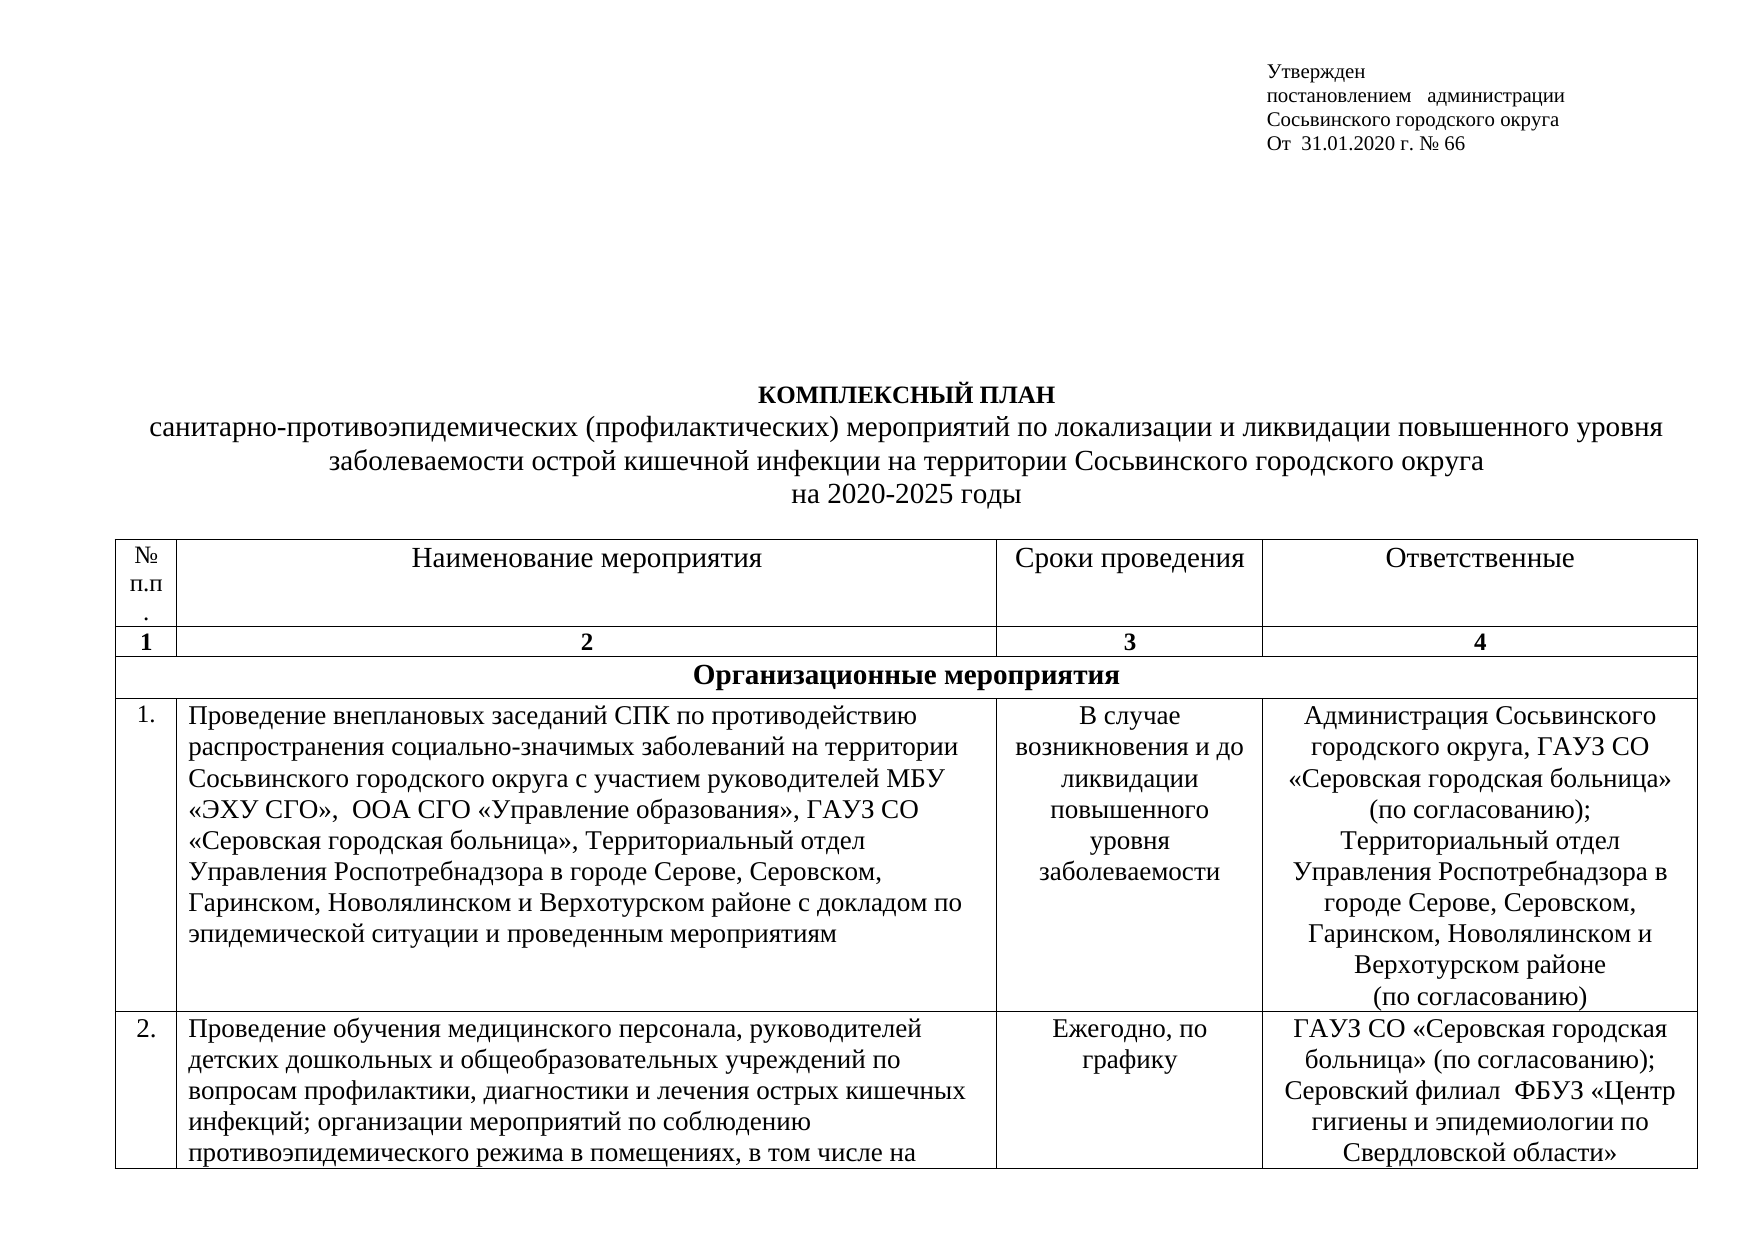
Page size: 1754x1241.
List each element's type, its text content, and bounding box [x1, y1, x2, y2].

table_cell 2. [116, 1012, 176, 1168]
text КОМПЛЕКСНЫЙ ПЛАН [118, 381, 1695, 409]
table_header Сроки проведения [997, 540, 1262, 626]
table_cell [177, 1012, 996, 1168]
table_header Наименование мероприятия [177, 540, 996, 626]
table_cell 1 [116, 627, 176, 656]
table_header Ответственные [1263, 540, 1697, 626]
table_cell Проведение внеплановых заседаний СПК по противодействию распространения социально-значимых заболеваний на территории Сосьвинского городского округа с участием руководителей МБУ «ЭХУ СГО», ООА СГО «Управление образования», ГАУЗ СО «Серовская городская больница», Территориальный отдел Управления Роспотребнадзора в городе Серове, Серовском, Гаринском, Новолялинском и Верхотурском районе с докладом по эпидемической ситуации и проведенным мероприятиям [177, 699, 996, 1011]
table_cell В случае возникновения и до ликвидации повышенного уровня заболеваемости [997, 699, 1262, 1011]
table_cell 3 [997, 627, 1262, 656]
table_cell 2 [177, 627, 996, 656]
table_header Утвержден постановлением администрации Сосьвинского городского округа От 31.01.2020 г. № 66 [1255, 59, 1695, 179]
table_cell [1263, 1012, 1697, 1168]
text на 2020-2025 годы [118, 476, 1695, 510]
text санитарно-противоэпидемических (профилактических) мероприятий по локализации и ликвидации повышенного уровня заболеваемости острой кишечной инфекции на территории Сосьвинского городского округа [118, 409, 1695, 476]
table_cell 4 [1263, 627, 1697, 656]
table_cell 1. [116, 699, 176, 1011]
table_cell Организационные мероприятия [116, 657, 1697, 698]
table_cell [997, 1012, 1262, 1168]
table_header № п.п. [116, 540, 176, 626]
table_cell Администрация Сосьвинского городского округа, ГАУЗ СО «Серовская городская больница» (по согласованию); Территориальный отдел Управления Роспотребнадзора в городе Серове, Серовском, Гаринском, Новолялинском и Верхотурском районе (по согласованию) [1263, 699, 1697, 1011]
